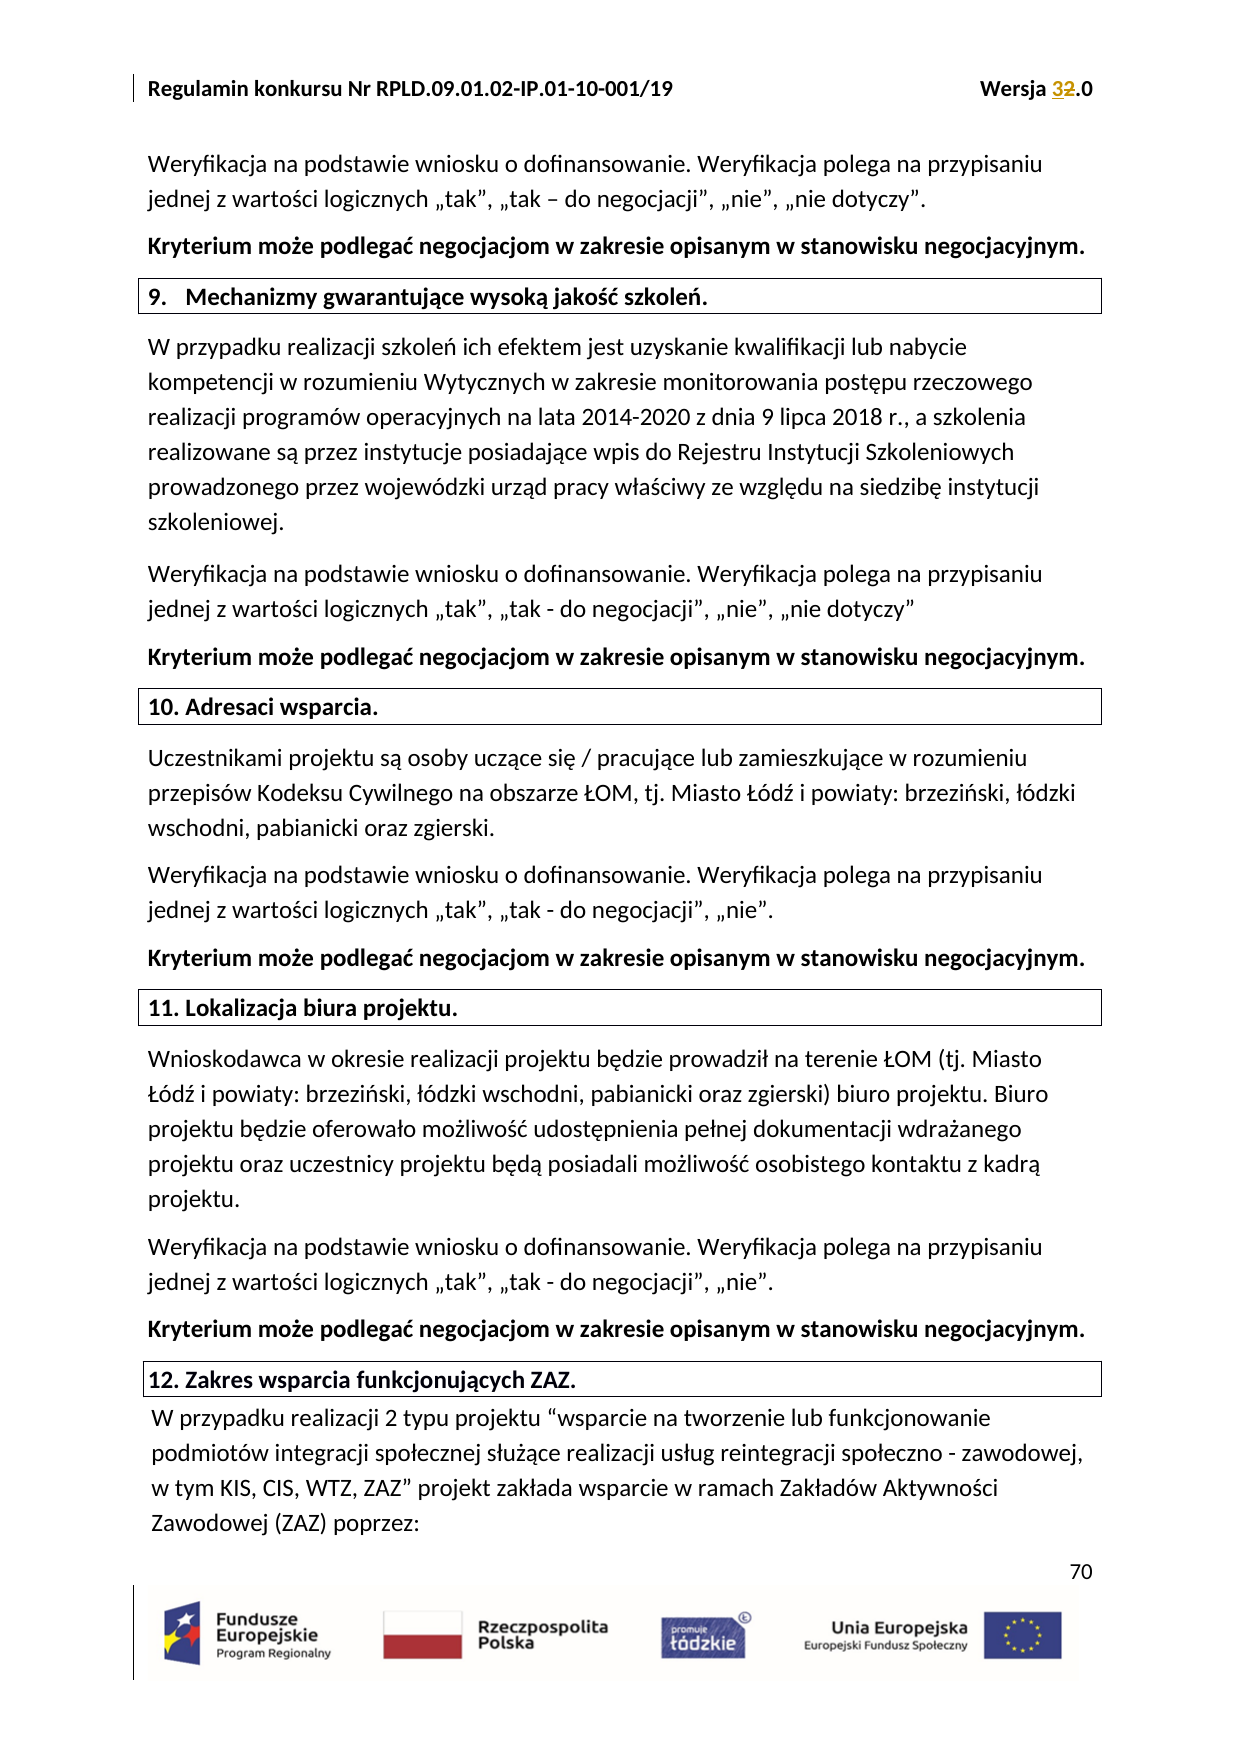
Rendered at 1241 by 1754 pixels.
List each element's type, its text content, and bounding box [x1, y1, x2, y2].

text W przypadku realizacji szkoleń ich efektem jest uzyskanie kwalifikacji lub nabycie kompetencji w rozumieniu Wytycznych w zakresie monitorowania postępu rzeczowego realizacji programów operacyjnych na lata 2014-2020 z dnia 9 lipca 2018 r., a szkolenia realizowane są przez instytucje posiadające wpis do Rejestru Instytucji Szkoleniowych prowadzonego przez wojewódzki urząd pracy właściwy ze względu na siedzibę instytucji szkoleniowej. [148, 331, 1092, 537]
picture [147, 1585, 1079, 1681]
text Weryfikacja na podstawie wniosku o dofinansowanie. Weryfikacja polega na przypisaniu jednej z wartości logicznych „tak”, „tak - do negocjacji”, „nie”. [148, 859, 1092, 925]
text Weryfikacja na podstawie wniosku o dofinansowanie. Weryfikacja polega na przypisaniu jednej z wartości logicznych „tak”, „tak - do negocjacji”, „nie”. [148, 1231, 1092, 1296]
text W przypadku realizacji 2 typu projektu “wsparcie na tworzenie lub funkcjonowanie podmiotów integracji społecznej służące realizacji usług reintegracji społeczno - zawodowej, w tym KIS, CIS, WTZ, ZAZ” projekt zakłada wsparcie w ramach Zakładów Aktywności Zawodowej (ZAZ) poprzez: [151, 1402, 1092, 1537]
list Mechanizmy gwarantujące wysoką jakość szkoleń. [139, 279, 1101, 313]
text Weryfikacja na podstawie wniosku o dofinansowanie. Weryfikacja polega na przypisaniu jednej z wartości logicznych „tak”, „tak - do negocjacji”, „nie”, „nie dotyczy” [148, 558, 1092, 624]
text Wnioskodawca w okresie realizacji projektu będzie prowadził na terenie ŁOM (tj. Miasto Łódź i powiaty: brzeziński, łódzki wschodni, pabianicki oraz zgierski) biuro projektu. Biuro projektu będzie oferowało możliwość udostępnienia pełnej dokumentacji wdrażanego projektu oraz uczestnicy projektu będą posiadali możliwość osobistego kontaktu z kadrą projektu. [148, 1043, 1092, 1214]
text Kryterium może podlegać negocjacjom w zakresie opisanym w stanowisku negocjacyjnym. [148, 230, 1092, 261]
text Weryfikacja na podstawie wniosku o dofinansowanie. Weryfikacja polega na przypisaniu jednej z wartości logicznych „tak”, „tak – do negocjacji”, „nie”, „nie dotyczy”. [148, 148, 1092, 213]
text Kryterium może podlegać negocjacjom w zakresie opisanym w stanowisku negocjacyjnym. [148, 1313, 1092, 1344]
text Kryterium może podlegać negocjacjom w zakresie opisanym w stanowisku negocjacyjnym. [148, 641, 1092, 671]
list Adresaci wsparcia. [139, 689, 1101, 724]
list Zakres wsparcia funkcjonujących ZAZ. [144, 1362, 1101, 1396]
list Lokalizacja biura projektu. [139, 990, 1101, 1025]
text Kryterium może podlegać negocjacjom w zakresie opisanym w stanowisku negocjacyjnym. [148, 942, 1092, 972]
text Uczestnikami projektu są osoby uczące się / pracujące lub zamieszkujące w rozumieniu przepisów Kodeksu Cywilnego na obszarze ŁOM, tj. Miasto Łódź i powiaty: brzeziński, łódzki wschodni, pabianicki oraz zgierski. [148, 742, 1092, 842]
